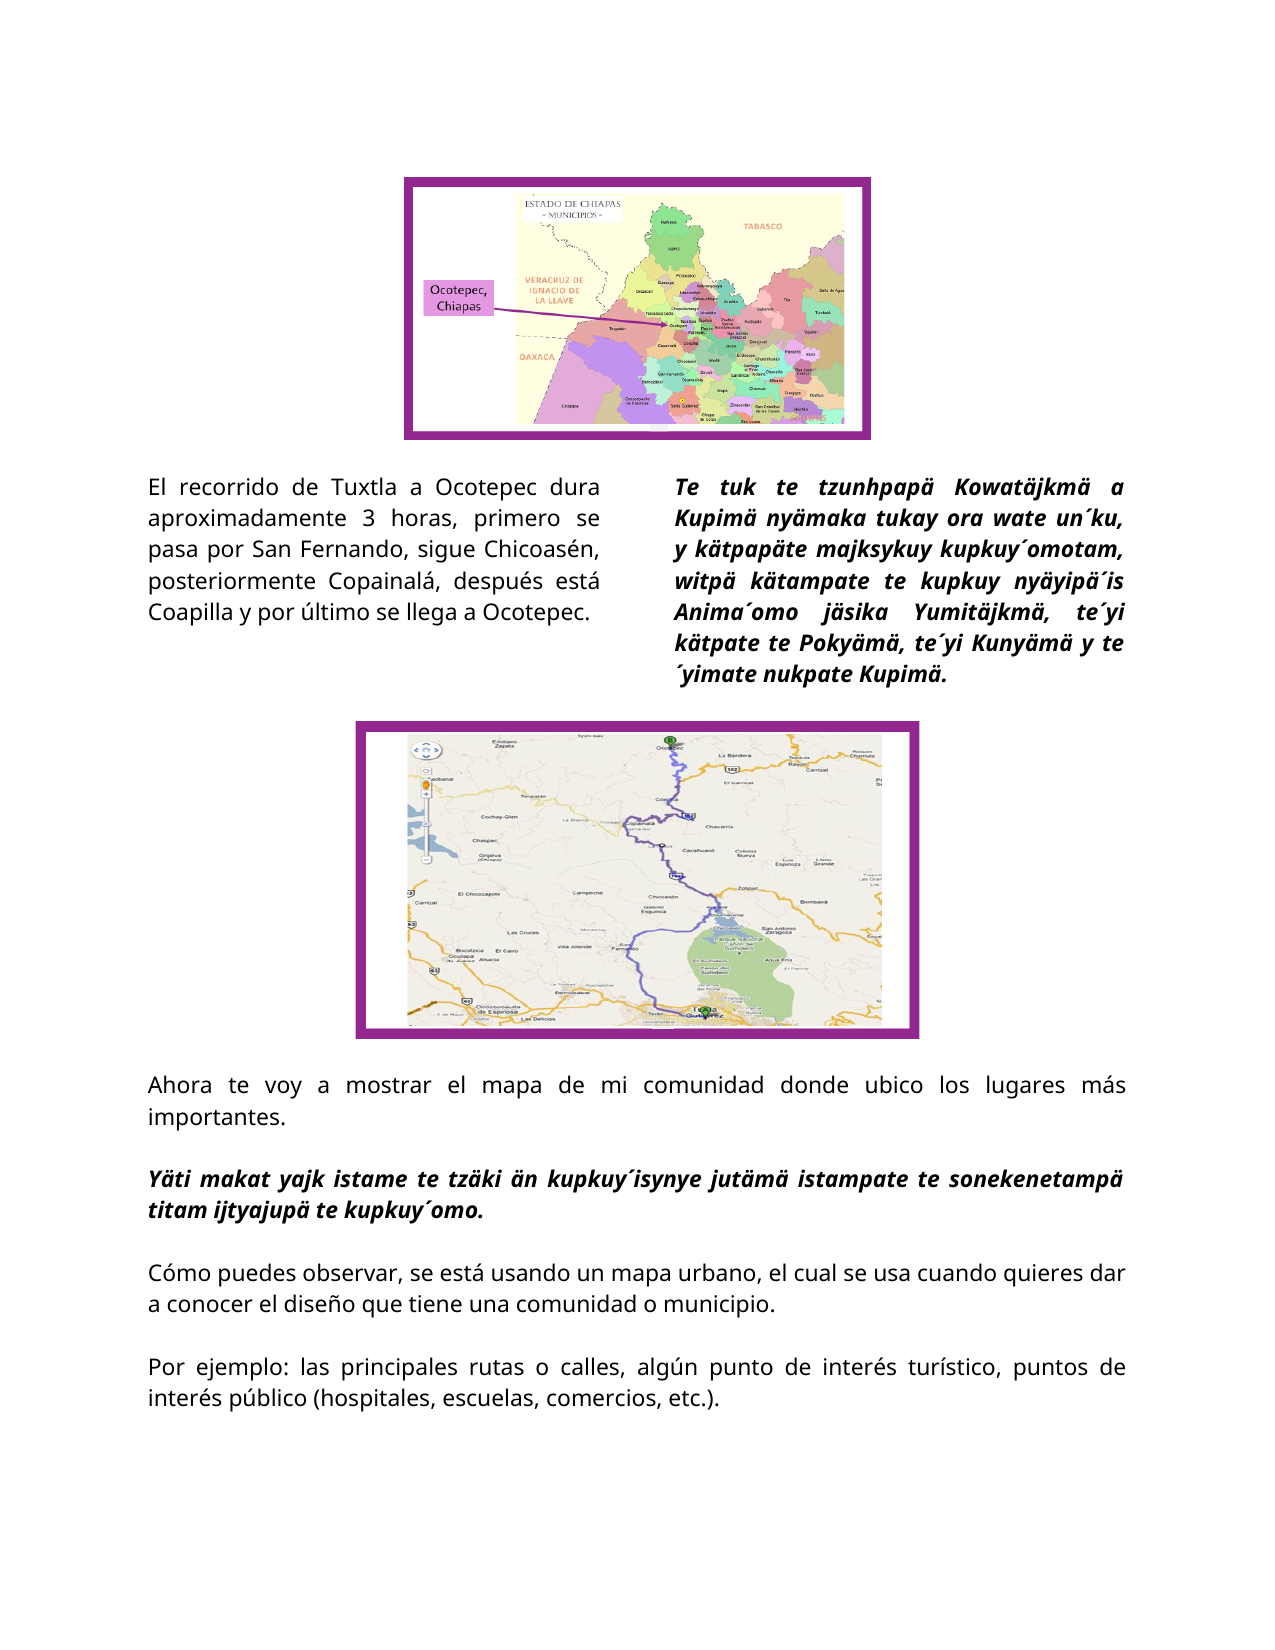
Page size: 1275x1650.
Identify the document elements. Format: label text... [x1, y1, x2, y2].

text El recorrido de Tuxtla a Ocotepec dura aproximadamente 3 horas, primero se pasa por San Fernando, sigue Chicoasén, posteriormente Copainalá, después está Coapilla y por último se llega a Ocotepec. [148, 471, 601, 627]
text Te tuk te tzunhpapä Kowatäjkmä a Kupimä nyämaka tukay ora wate un´ku, y kätpapäte majksykuy kupkuy´omotam, witpä kätampate te kupkuy nyäyipä´is Anima´omo jäsika Yumitäjkmä, te´yi kätpate te Pokyämä, te´yi Kunyämä y te´yimate nukpate Kupimä. [674, 471, 1127, 690]
picture [404, 177, 871, 440]
text Cómo puedes observar, se está usando un mapa urbano, el cual se usa cuando quieres dar a conocer el diseño que tiene una comunidad o municipio. [148, 1257, 1127, 1319]
text Ahora te voy a mostrar el mapa de mi comunidad donde ubico los lugares más importantes. [148, 1069, 1127, 1132]
picture [355, 721, 920, 1039]
text Yäti makat yajk istame te tzäki än kupkuy´isynye jutämä istampate te sonekenetampä titam ijtyajupä te kupkuy´omo. [148, 1163, 1127, 1226]
text Por ejemplo: las principales rutas o calles, algún punto de interés turístico, puntos de interés público (hospitales, escuelas, comercios, etc.). [148, 1351, 1127, 1413]
